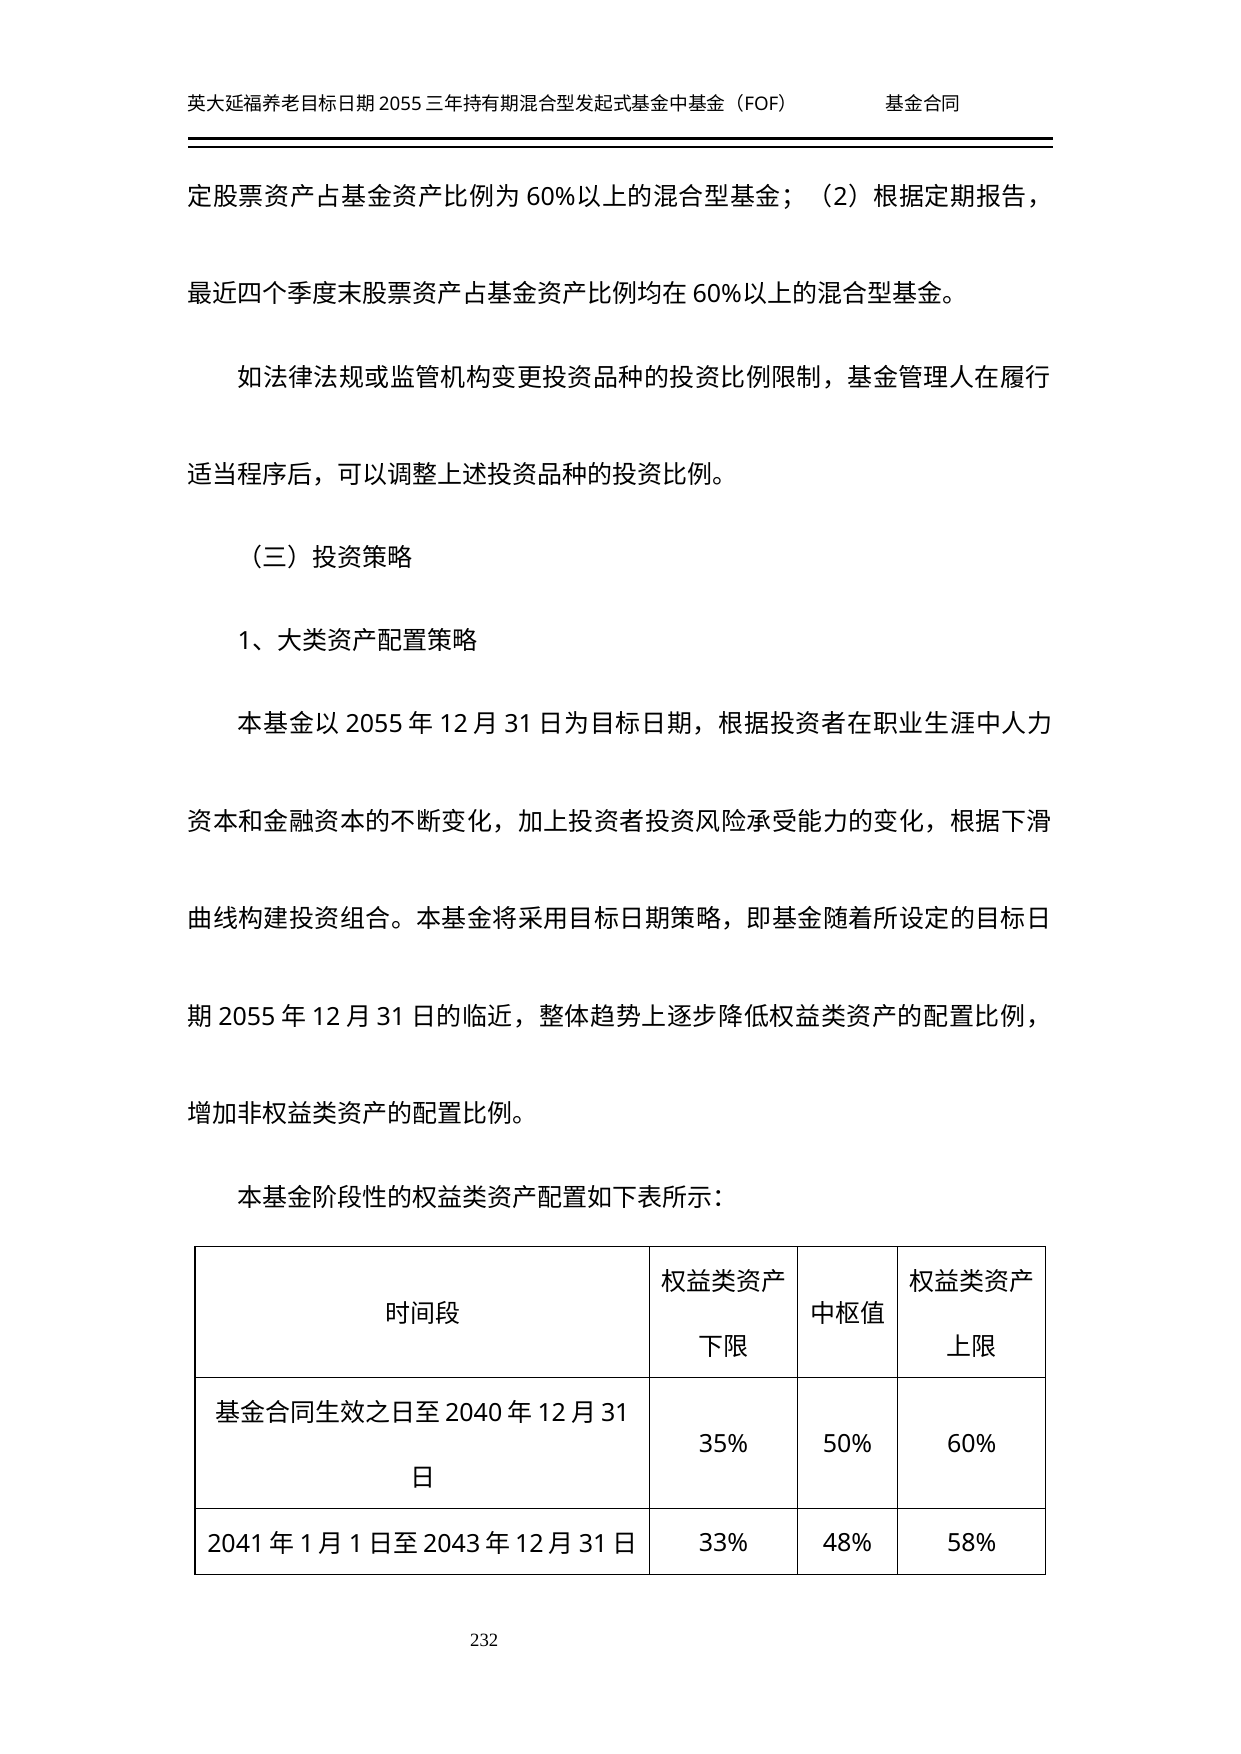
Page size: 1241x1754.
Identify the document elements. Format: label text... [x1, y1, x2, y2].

table_cell 33% [650, 1509, 797, 1574]
text 1、大类资产配置策略 [187, 606, 1053, 671]
table_header 时间段 [196, 1247, 649, 1377]
table_cell 58% [898, 1509, 1045, 1574]
table_cell 50% [798, 1378, 897, 1508]
text （三）投资策略 [187, 523, 1053, 588]
table_header 中枢值 [798, 1247, 897, 1377]
table_cell 60% [898, 1378, 1045, 1508]
table_header 权益类资产下限 [650, 1247, 797, 1377]
text 如法律法规或监管机构变更投资品种的投资比例限制，基金管理人在履行适当程序后，可以调整上述投资品种的投资比例。 [187, 343, 1053, 505]
table_header 权益类资产上限 [898, 1247, 1045, 1377]
text 本基金阶段性的权益类资产配置如下表所示： [187, 1163, 1053, 1228]
table_cell 48% [798, 1509, 897, 1574]
text 本基金以2055年12月31日为目标日期，根据投资者在职业生涯中人力资本和金融资本的不断变化，加上投资者投资风险承受能力的变化，根据下滑曲线构建投资组合。本基金将采用目标日期策略，即基金随着所设定的目标日期2055年12月31日的临近，整体趋势上逐步降低权益类资产的配置比例，增加非权益类资产的配置比例。 [187, 689, 1053, 1144]
table_cell 基金合同生效之日至2040年12月31日 [196, 1378, 649, 1508]
table_cell 35% [650, 1378, 797, 1508]
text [187, 162, 1053, 324]
table_cell 2041年1月1日至2043年12月31日 [196, 1509, 649, 1574]
